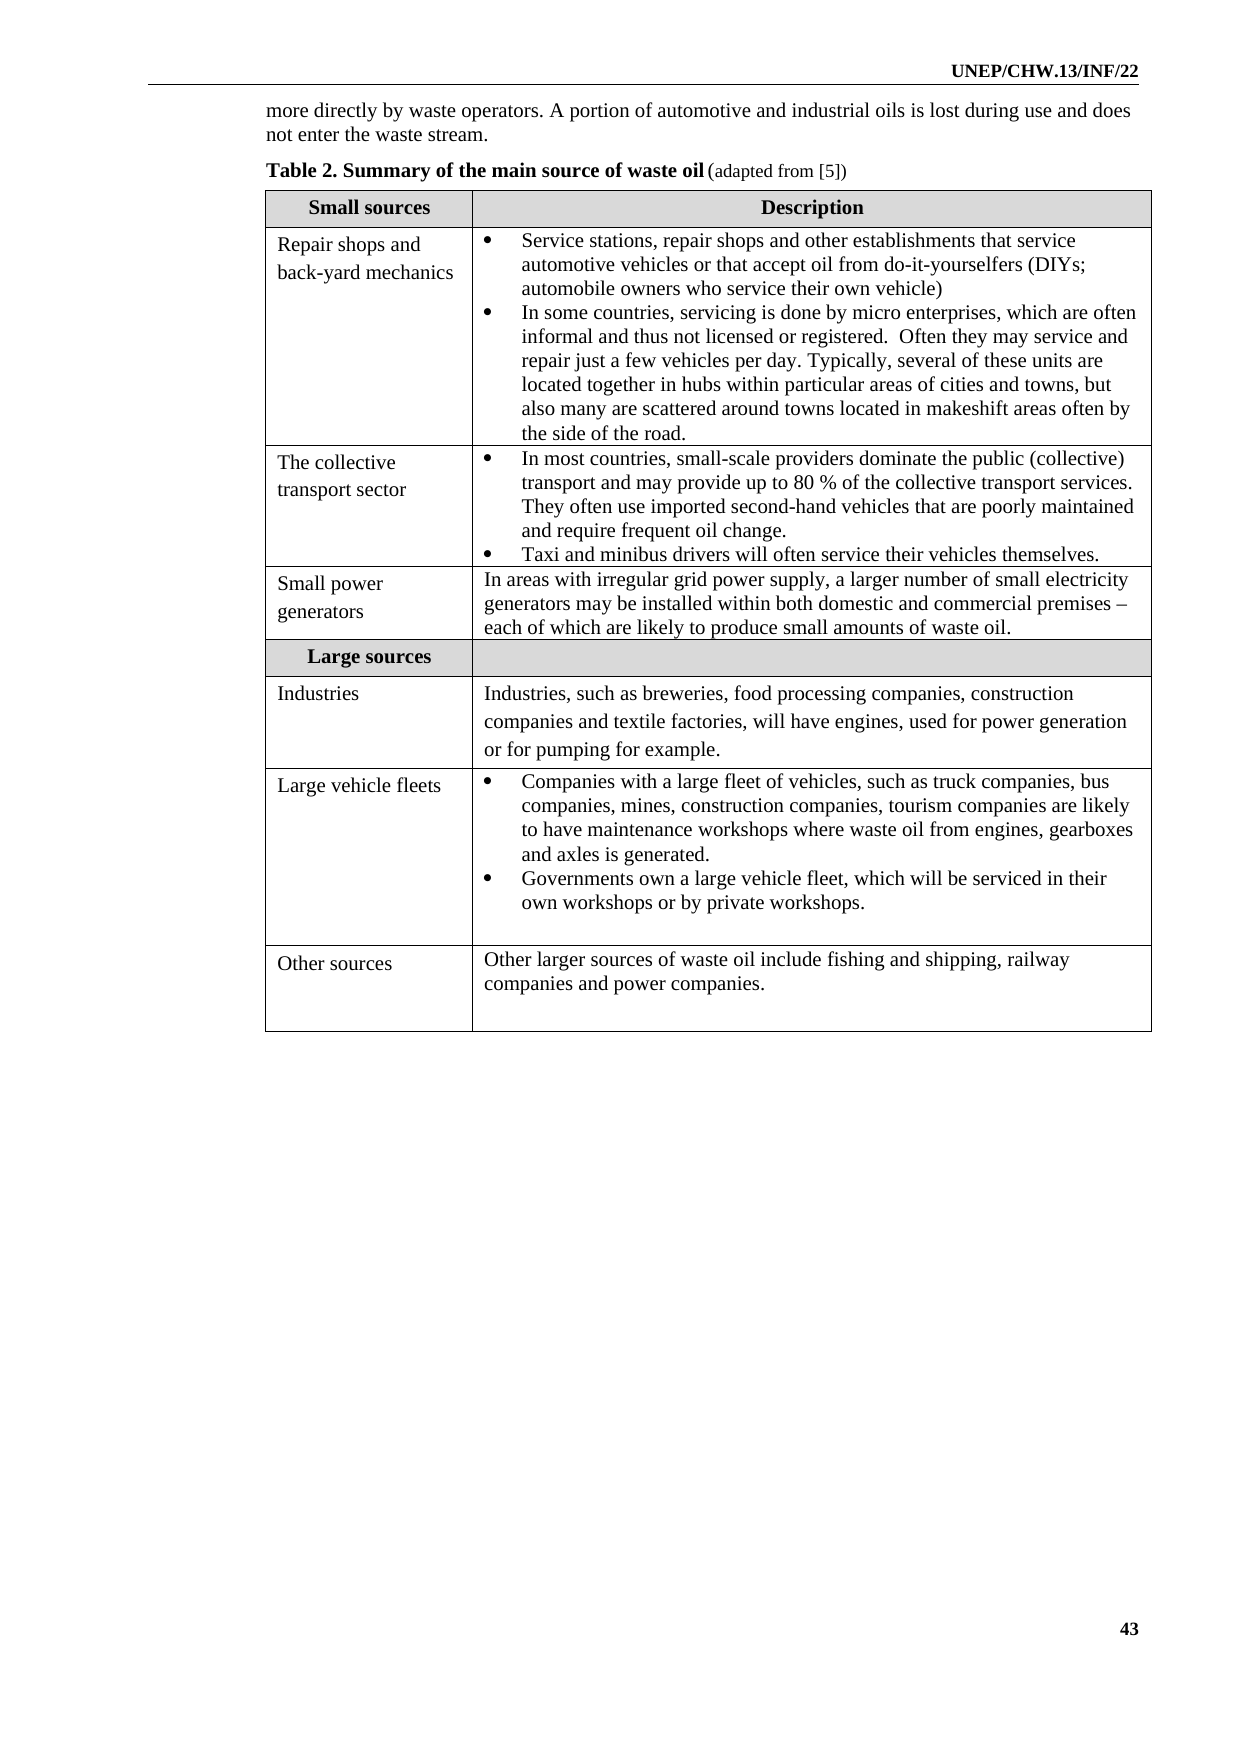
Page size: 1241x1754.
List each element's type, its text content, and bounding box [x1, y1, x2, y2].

table_cell Companies with a large fleet of vehicles, such as truck companies, bus companies, mines, construction companies, tourism companies are likely to have maintenance workshops where waste oil from engines, gearboxes and axles is generated. Governments own a large vehicle fleet, which will be serviced in their own workshops or by private workshops. [473, 769, 1151, 945]
table_cell Service stations, repair shops and other establishments that service automotive vehicles or that accept oil from do-it-yourselfers (DIYs; automobile owners who service their own vehicle) In some countries, servicing is done by micro enterprises, which are often informal and thus not licensed or registered. Often they may service and repair just a few vehicles per day. Typically, several of these units are located together in hubs within particular areas of cities and towns, but also many are scattered around towns located in makeshift areas often by the side of the road. [473, 228, 1151, 444]
table_cell Other sources [266, 946, 472, 1031]
table_cell [473, 640, 1151, 676]
table_cell Large sources [266, 640, 472, 676]
table_cell Industries [266, 677, 472, 768]
table_cell Other larger sources of waste oil include fishing and shipping, railway companies and power companies. [473, 946, 1151, 1031]
table_cell Industries, such as breweries, food processing companies, construction companies and textile factories, will have engines, used for power generation or for pumping for example. [473, 677, 1151, 768]
table_header Description [473, 191, 1151, 227]
table_cell Large vehicle fleets [266, 769, 472, 945]
table_cell Repair shops and back-yard mechanics [266, 228, 472, 444]
text Table 2. Summary of the main source of waste oil (adapted from [5]) [191, 158, 1139, 182]
table_cell The collective transport sector [266, 446, 472, 566]
table_cell In areas with irregular grid power supply, a larger number of small electricity generators may be installed within both domestic and commercial premises – each of which are likely to produce small amounts of waste oil. [473, 567, 1151, 639]
table_cell In most countries, small-scale providers dominate the public (collective) transport and may provide up to 80 % of the collective transport services. They often use imported second-hand vehicles that are poorly maintained and require frequent oil change. Taxi and minibus drivers will often service their vehicles themselves. [473, 446, 1151, 566]
table_cell Small power generators [266, 567, 472, 639]
table_header Small sources [266, 191, 472, 227]
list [266, 97, 1139, 146]
